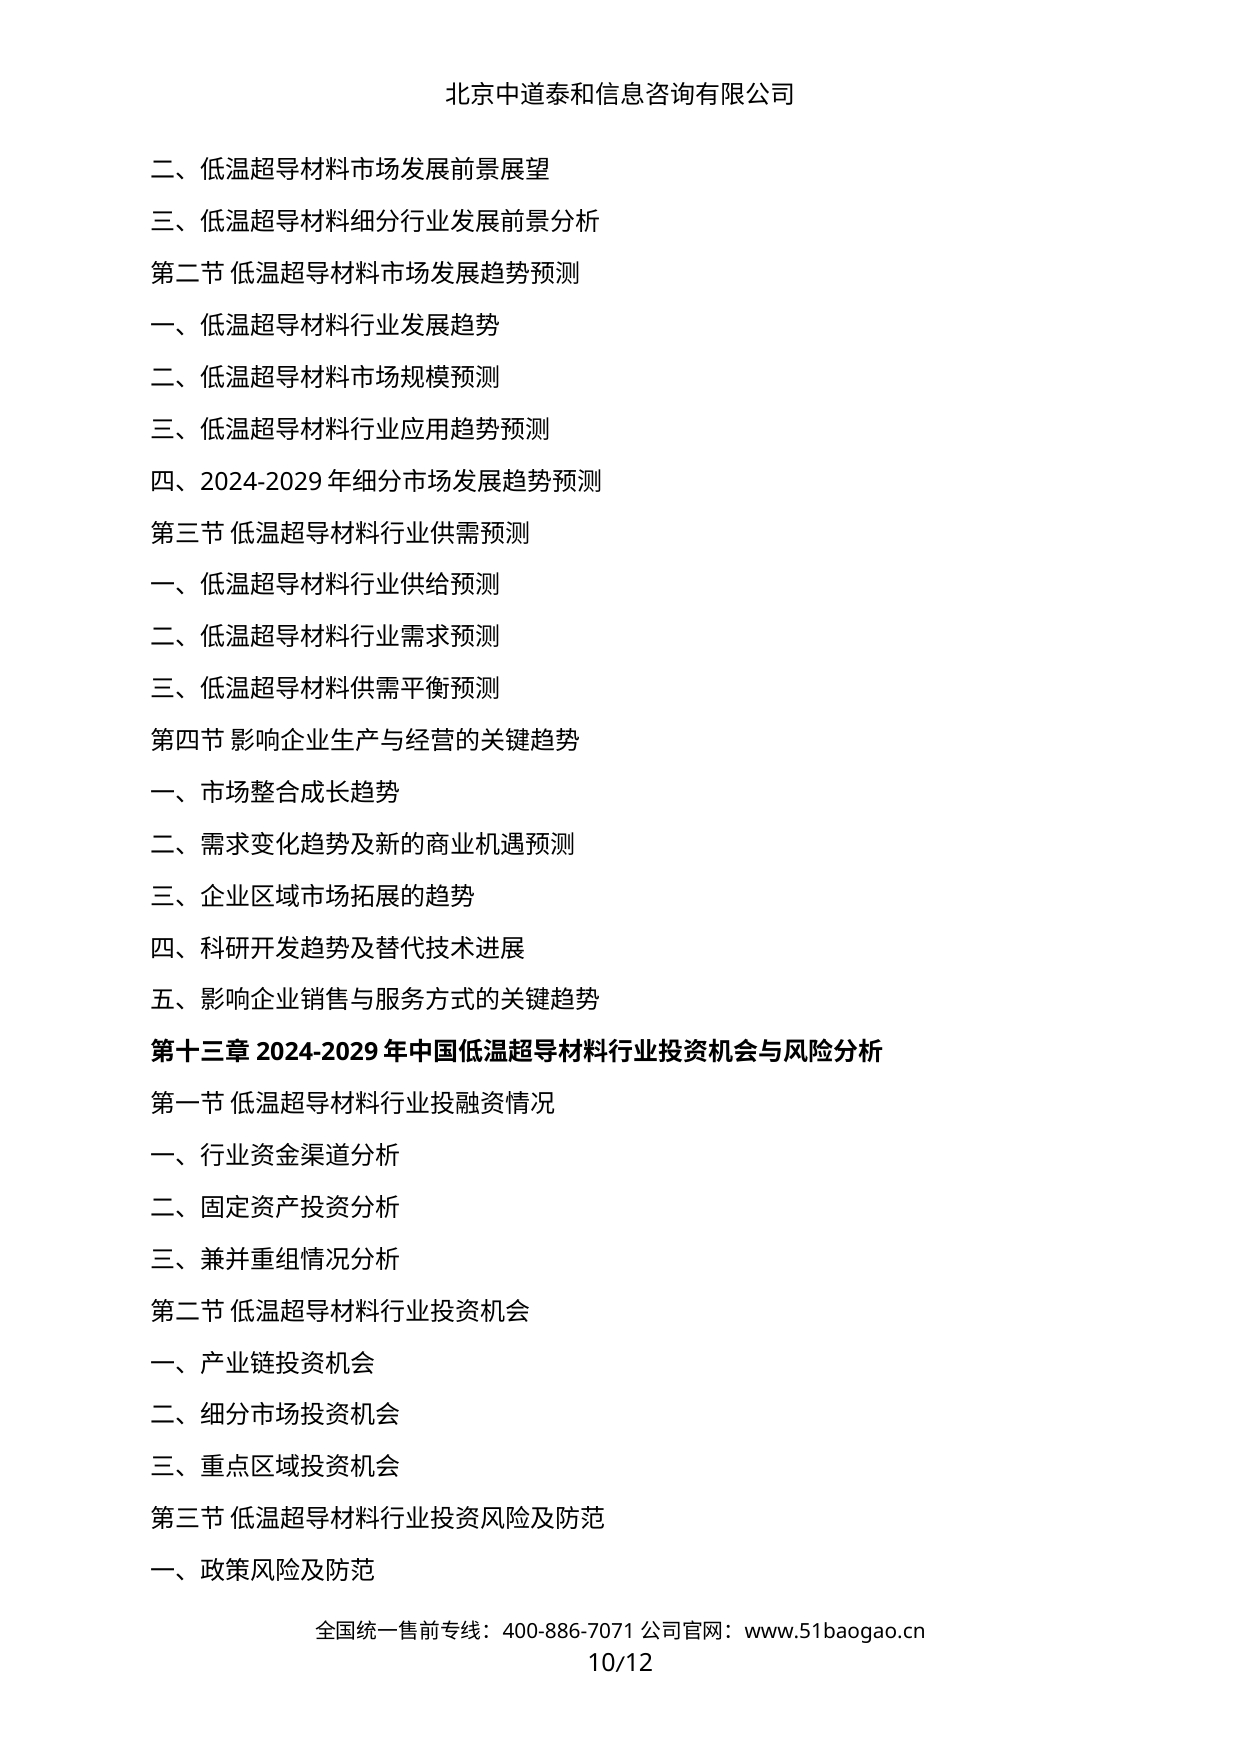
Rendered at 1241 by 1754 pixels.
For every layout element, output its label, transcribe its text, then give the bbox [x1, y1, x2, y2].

text 一、产业链投资机会 [150, 1343, 1090, 1379]
text 三、重点区域投资机会 [150, 1447, 1090, 1483]
text 二、需求变化趋势及新的商业机遇预测 [150, 824, 1090, 861]
text 三、兼并重组情况分析 [150, 1239, 1090, 1276]
text 四、2024-2029年细分市场发展趋势预测 [150, 461, 1090, 497]
text 第二节 低温超导材料市场发展趋势预测 [150, 254, 1090, 290]
text 第一节 低温超导材料行业投融资情况 [150, 1084, 1090, 1120]
text 第二节 低温超导材料行业投资机会 [150, 1291, 1090, 1327]
text 三、低温超导材料行业应用趋势预测 [150, 409, 1090, 446]
text 第三节 低温超导材料行业供需预测 [150, 513, 1090, 549]
text 第十三章 2024-2029年中国低温超导材料行业投资机会与风险分析 [150, 1032, 1090, 1068]
text 四、科研开发趋势及替代技术进展 [150, 928, 1090, 964]
text 二、低温超导材料市场规模预测 [150, 357, 1090, 394]
text 一、低温超导材料行业供给预测 [150, 565, 1090, 601]
text 一、市场整合成长趋势 [150, 772, 1090, 809]
text 三、低温超导材料细分行业发展前景分析 [150, 202, 1090, 238]
text 一、低温超导材料行业发展趋势 [150, 306, 1090, 342]
text 第三节 低温超导材料行业投资风险及防范 [150, 1499, 1090, 1535]
text 一、政策风险及防范 [150, 1551, 1090, 1587]
text 五、影响企业销售与服务方式的关键趋势 [150, 980, 1090, 1016]
text 第四节 影响企业生产与经营的关键趋势 [150, 721, 1090, 757]
text 二、低温超导材料市场发展前景展望 [150, 150, 1090, 186]
text 三、企业区域市场拓展的趋势 [150, 876, 1090, 912]
text 二、细分市场投资机会 [150, 1395, 1090, 1431]
text 一、行业资金渠道分析 [150, 1136, 1090, 1172]
text 二、固定资产投资分析 [150, 1187, 1090, 1224]
text 二、低温超导材料行业需求预测 [150, 617, 1090, 653]
text 三、低温超导材料供需平衡预测 [150, 669, 1090, 705]
